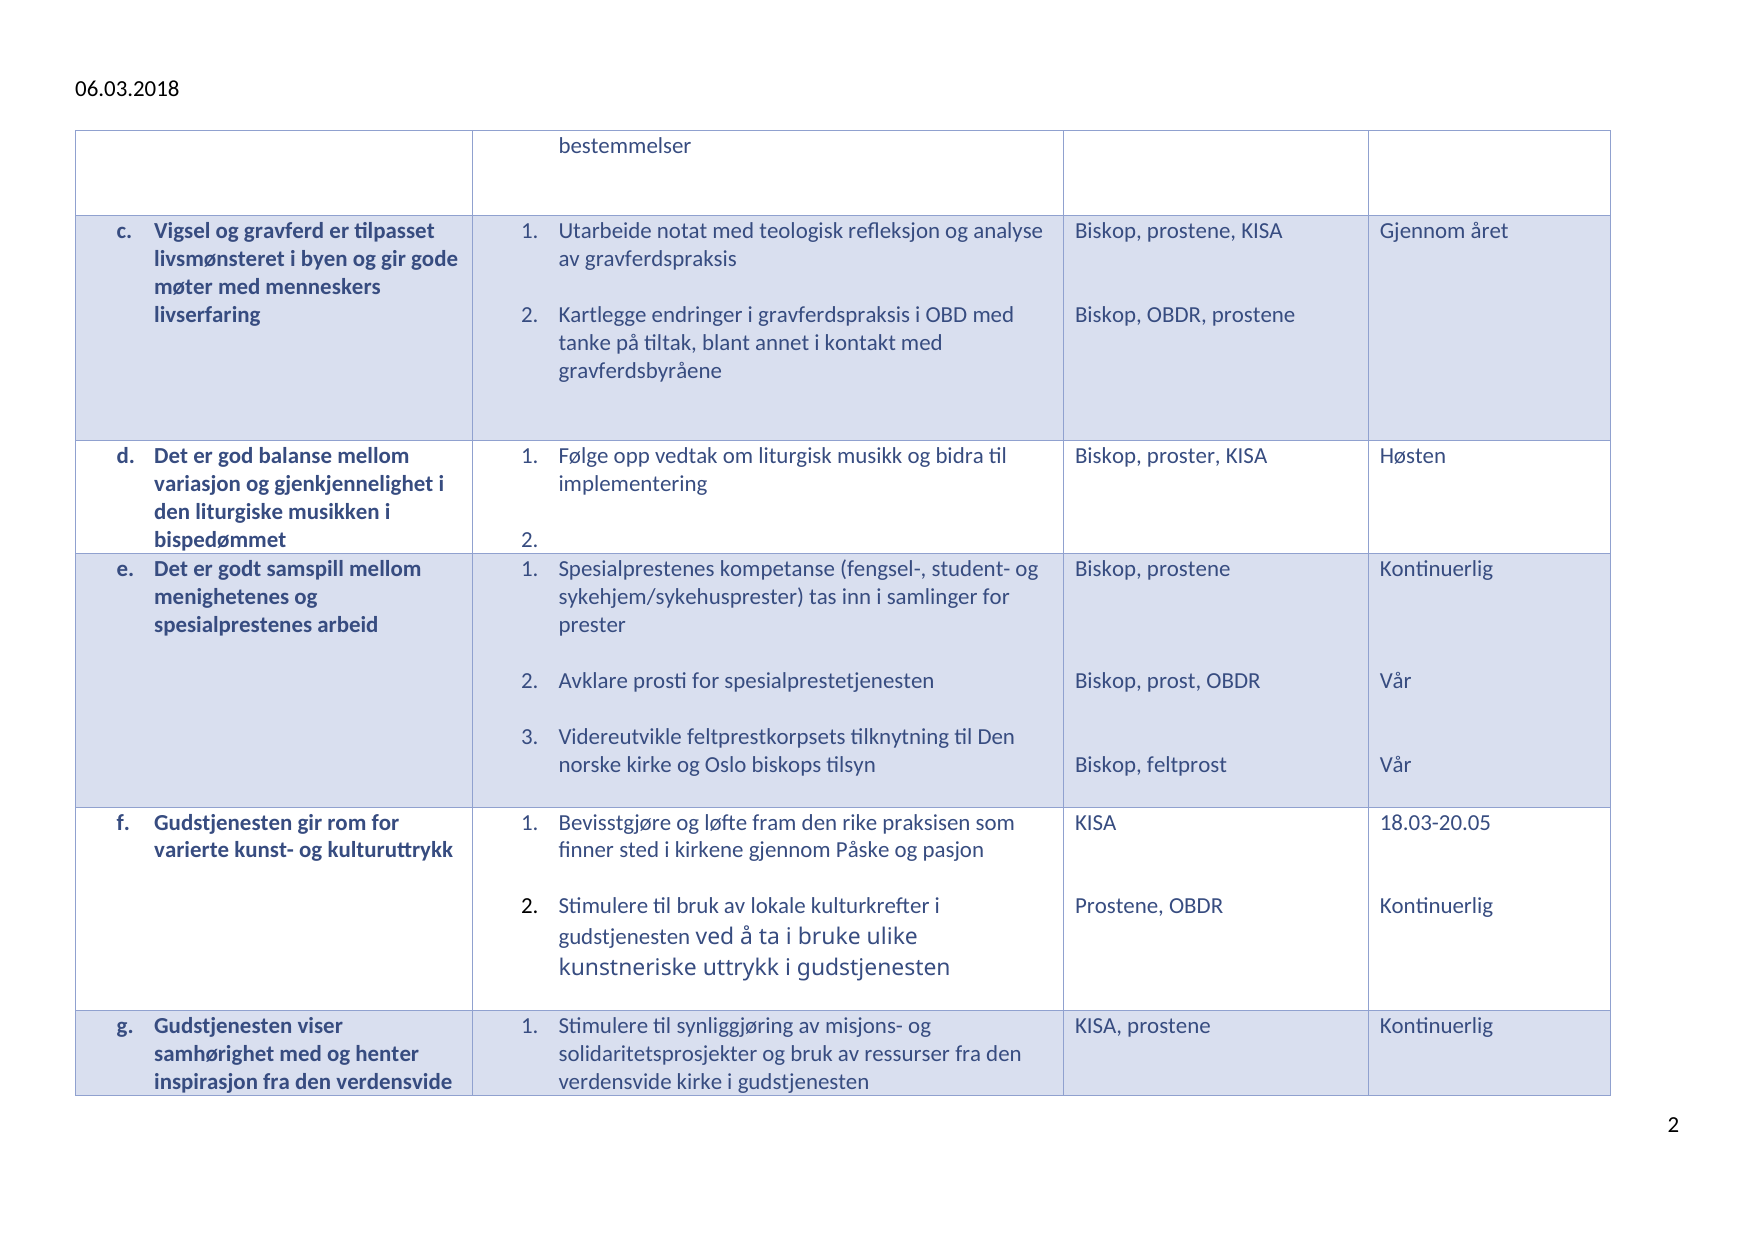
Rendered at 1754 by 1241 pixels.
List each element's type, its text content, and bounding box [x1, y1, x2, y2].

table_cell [1064, 1011, 1368, 1095]
table_cell Vigsel og gravferd er tilpasset livsmønsteret i byen og gir gode møter med menneskers livserfaring [76, 216, 472, 440]
table_cell Gjennom året [1369, 216, 1610, 440]
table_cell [76, 1011, 472, 1095]
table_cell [473, 1011, 1063, 1095]
table_cell Det er godt samspill mellom menighetenes og spesialprestenes arbeid [76, 554, 472, 807]
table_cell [473, 131, 1063, 215]
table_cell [76, 131, 472, 215]
table_cell Kontinuerlig Vår Vår [1369, 554, 1610, 807]
table_cell Det er god balanse mellom variasjon og gjenkjennelighet i den liturgiske musikken i bispedømmet [76, 441, 472, 553]
table_cell Følge opp vedtak om liturgisk musikk og bidra til implementering [473, 441, 1063, 553]
table_cell Høsten [1369, 441, 1610, 553]
table_cell Gudstjenesten gir rom for varierte kunst- og kulturuttrykk [76, 808, 472, 1010]
table_cell 18.03-20.05 Kontinuerlig [1369, 808, 1610, 1010]
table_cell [1369, 131, 1610, 215]
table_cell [1064, 131, 1368, 215]
table_cell Kontinuerlig Høst [1369, 1011, 1610, 1095]
table_cell Biskop, proster, KISA [1064, 441, 1368, 553]
table_cell KISA Prostene, OBDR [1064, 808, 1368, 1010]
table_cell Bevisstgjøre og løfte fram den rike praksisen som finner sted i kirkene gjennom Påske og pasjon Stimulere til bruk av lokale kulturkrefter i gudstjenesten ved å ta i bruke ulike kunstneriske uttrykk i gudstjenesten [473, 808, 1063, 1010]
table_cell Spesialprestenes kompetanse (fengsel-, student- og sykehjem/sykehusprester) tas inn i samlinger for prester Avklare prosti for spesialprestetjenesten Videreutvikle feltprestkorpsets tilknytning til Den norske kirke og Oslo biskops tilsyn [473, 554, 1063, 807]
table_cell Biskop, prostene Biskop, prost, OBDR Biskop, feltprost [1064, 554, 1368, 807]
table_cell Utarbeide notat med teologisk refleksjon og analyse av gravferdspraksis Kartlegge endringer i gravferdspraksis i OBD med tanke på tiltak, blant annet i kontakt med gravferdsbyråene [473, 216, 1063, 440]
table_cell Biskop, prostene, KISA Biskop, OBDR, prostene [1064, 216, 1368, 440]
